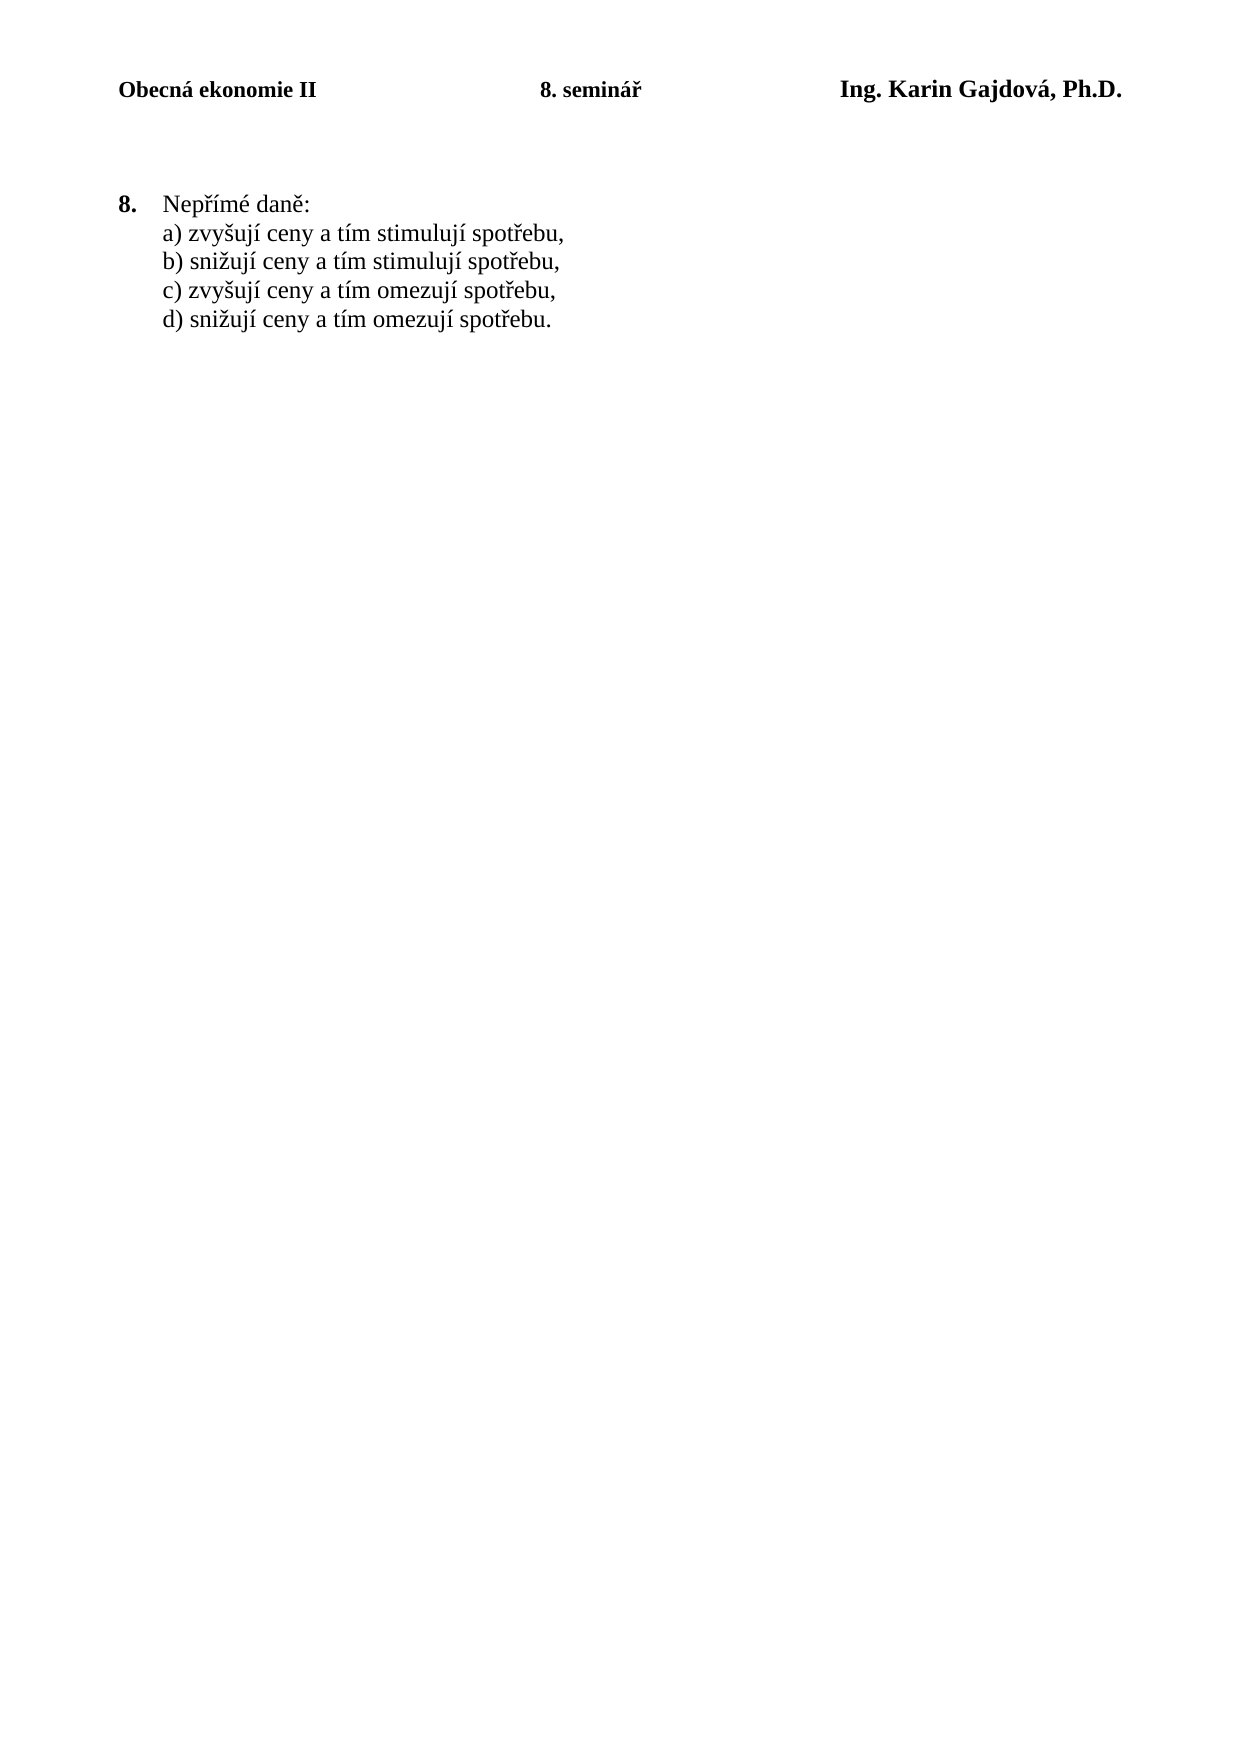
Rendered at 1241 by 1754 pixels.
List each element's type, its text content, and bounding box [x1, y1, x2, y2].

text d) snižují ceny a tím omezují spotřebu. [118, 304, 1122, 333]
text a) zvyšují ceny a tím stimulují spotřebu, [118, 218, 1122, 246]
text c) zvyšují ceny a tím omezují spotřebu, [118, 275, 1122, 304]
list Nepřímé daně: [118, 189, 1122, 218]
text b) snižují ceny a tím stimulují spotřebu, [118, 246, 1122, 275]
